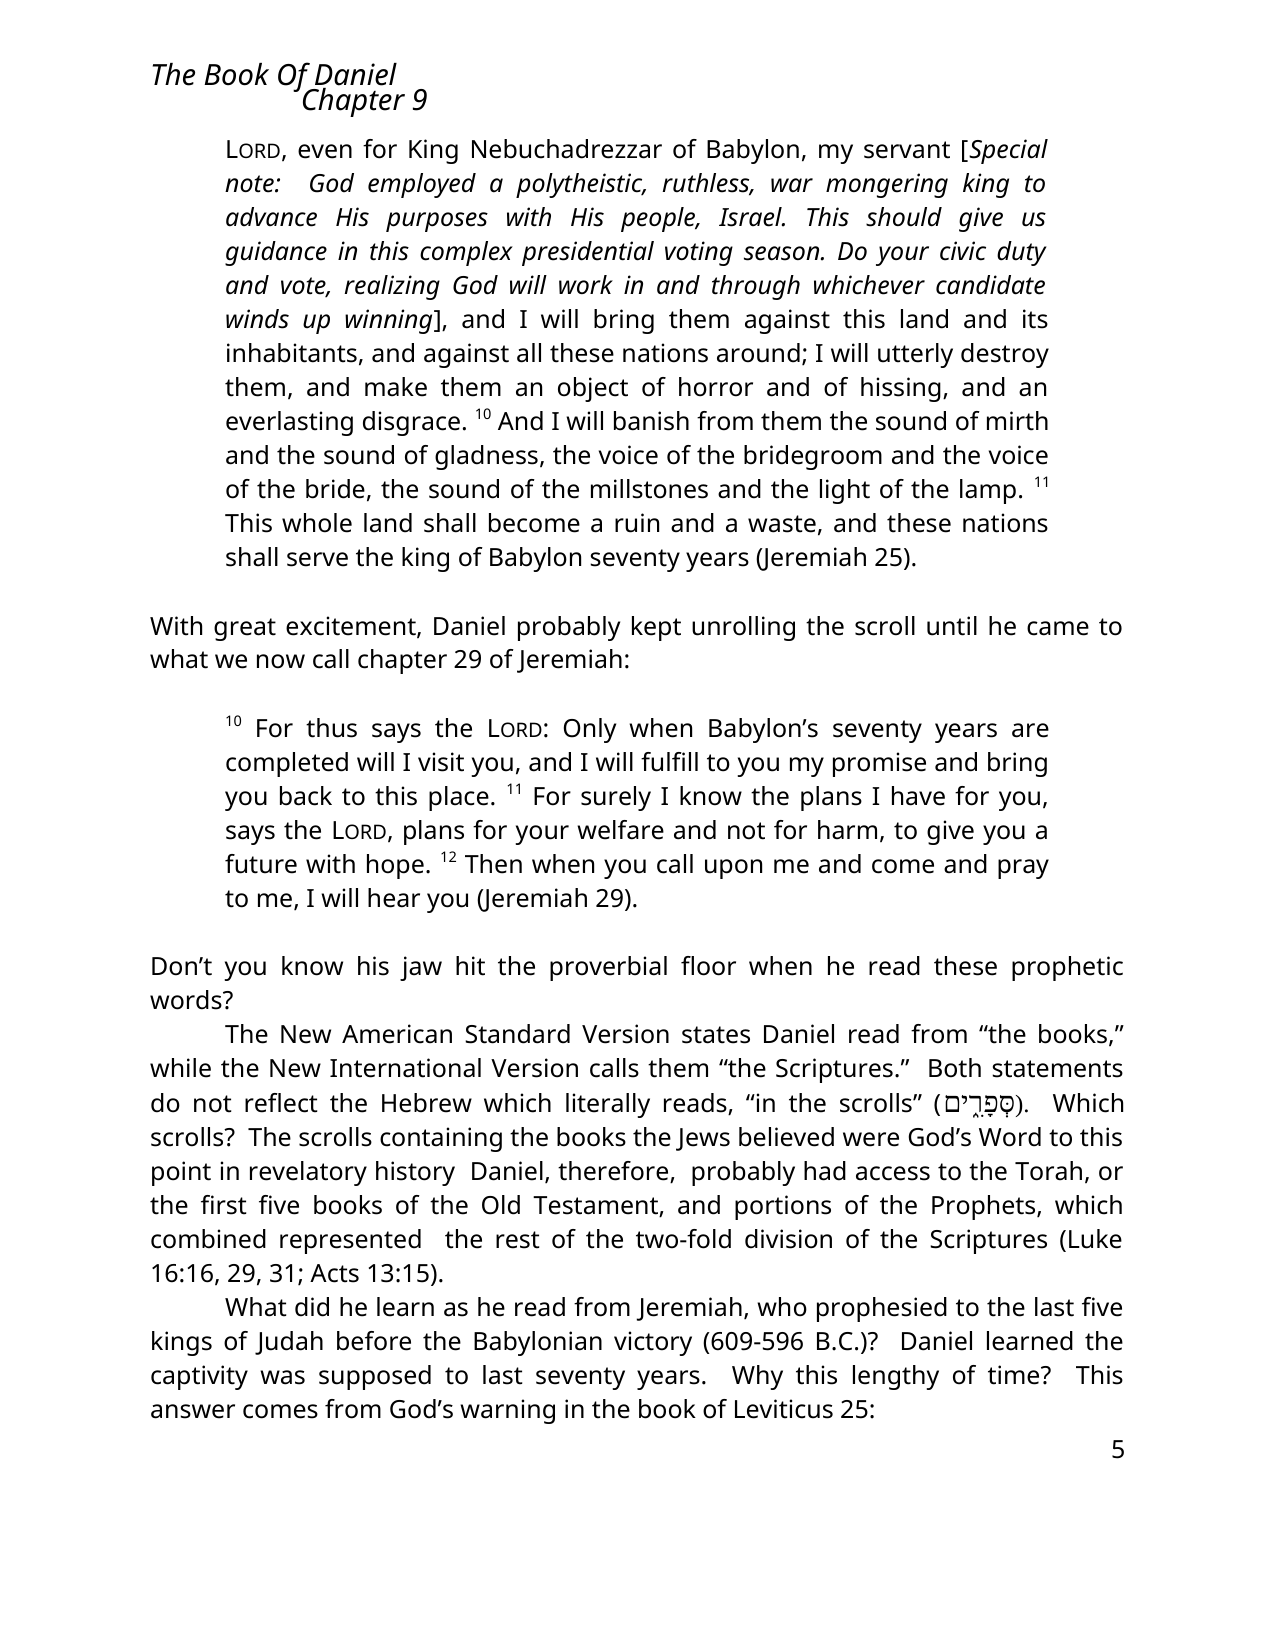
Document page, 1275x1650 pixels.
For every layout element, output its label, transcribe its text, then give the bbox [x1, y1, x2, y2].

text With great excitement, Daniel probably kept unrolling the scroll until he came to what we now call chapter 29 of Jeremiah: [150, 608, 1125, 676]
text Don’t you know his jaw hit the proverbial floor when he read these prophetic words? [150, 949, 1125, 1017]
text 8 Therefore thus says the Lord of hosts: Because you have not obeyed my words, 9 I am going to send for all the tribes of the north, says the Lord, even for King Nebuchadrezzar of Babylon, my servant [Special note: God employed a polytheistic, ruthless, war mongering king to advance His purposes with His people, Israel. This should give us guidance in this complex presidential voting season. Do your civic duty and vote, realizing God will work in and through whichever candidate winds up winning], and I will bring them against this land and its inhabitants, and against all these nations around; I will utterly destroy them, and make them an object of horror and of hissing, and an everlasting disgrace. 10 And I will banish from them the sound of mirth and the sound of gladness, the voice of the bridegroom and the voice of the bride, the sound of the millstones and the light of the lamp. 11 This whole land shall become a ruin and a waste, and these nations shall serve the king of Babylon seventy years (Jeremiah 25). [225, 131, 1050, 574]
text 10 For thus says the Lord: Only when Babylon’s seventy years are completed will I visit you, and I will fulfill to you my promise and bring you back to this place. 11 For surely I know the plans I have for you, says the Lord, plans for your welfare and not for harm, to give you a future with hope. 12 Then when you call upon me and come and pray to me, I will hear you (Jeremiah 29). [225, 710, 1050, 915]
text The New American Standard Version states Daniel read from “the books,” while the New International Version calls them “the Scriptures.” Both statements do not reflect the Hebrew which literally reads, “in the scrolls” (סְּפָרִ֑ים). Which scrolls? The scrolls containing the books the Jews believed were God’s Word to this point in revelatory history Daniel, therefore, probably had access to the Torah, or the first five books of the Old Testament, and portions of the Prophets, which combined represented the rest of the two-fold division of the Scriptures (Luke 16:16, 29, 31; Acts 13:15). [150, 1017, 1125, 1290]
text What did he learn as he read from Jeremiah, who prophesied to the last five kings of Judah before the Babylonian victory (609-596 B.C.)? Daniel learned the captivity was supposed to last seventy years. Why this lengthy of time? This answer comes from God’s warning in the book of Leviticus 25: [150, 1290, 1125, 1426]
